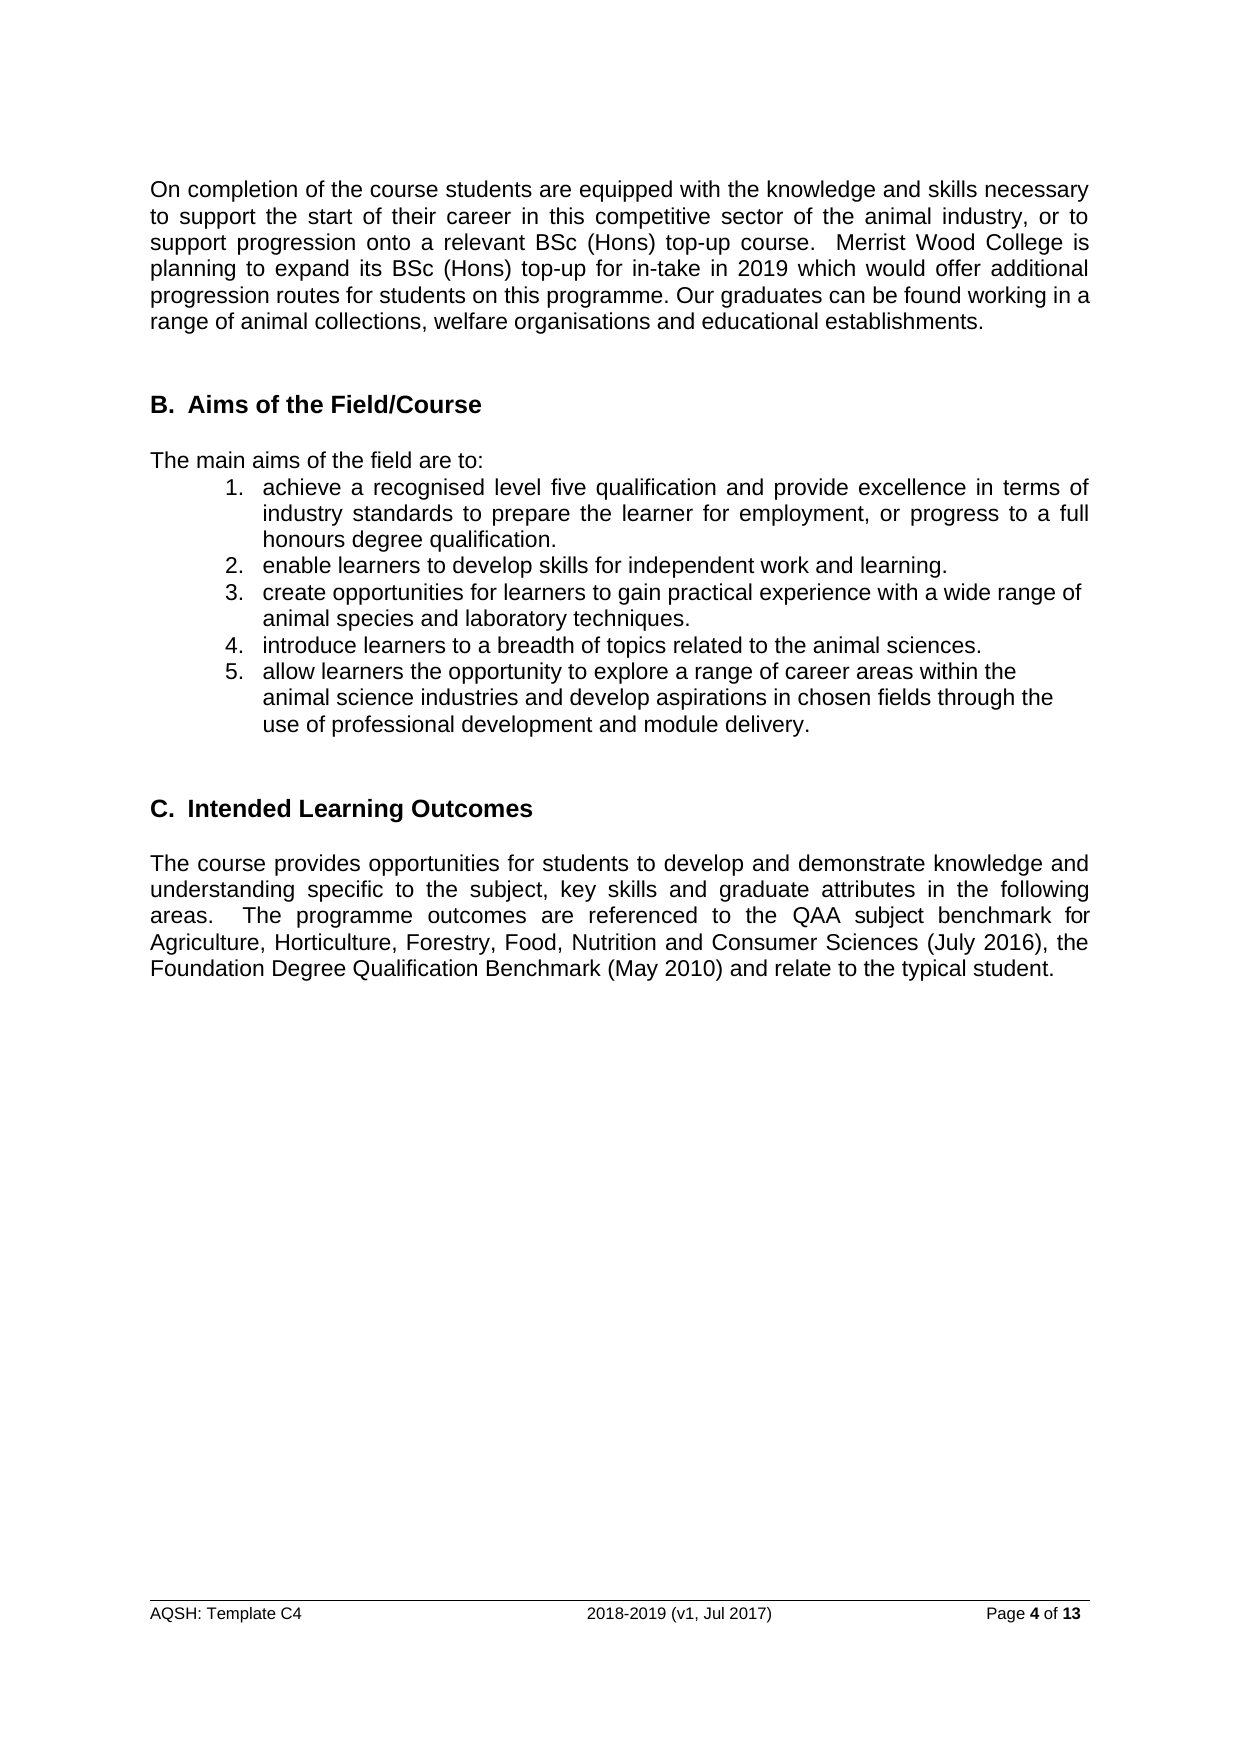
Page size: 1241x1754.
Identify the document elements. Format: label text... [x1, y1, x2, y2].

list create opportunities for learners to gain practical experience with a wide range of animal species and laboratory techniques. [225, 579, 1090, 632]
list introduce learners to a breadth of topics related to the animal sciences. [225, 632, 1090, 658]
text The main aims of the field are to: [150, 447, 1090, 473]
list Aims of the Field/Course [150, 389, 1090, 418]
list allow learners the opportunity to explore a range of career areas within the animal science industries and develop aspirations in chosen fields through the use of professional development and module delivery. [225, 658, 1090, 737]
text The course provides opportunities for students to develop and demonstrate knowledge and understanding specific to the subject, key skills and graduate attributes in the following areas. The programme outcomes are referenced to the QAA subject benchmark for Agriculture, Horticulture, Forestry, Food, Nutrition and Consumer Sciences (July 2016), the Foundation Degree Qualification Benchmark (May 2010) and relate to the typical student. [150, 849, 1090, 981]
list enable learners to develop skills for independent work and learning. [225, 552, 1090, 579]
text On completion of the course students are equipped with the knowledge and skills necessary to support the start of their career in this competitive sector of the animal industry, or to support progression onto a relevant BSc (Hons) top-up course. Merrist Wood College is planning to expand its BSc (Hons) top-up for in-take in 2019 which would offer additional progression routes for students on this programme. Our graduates can be found working in a range of animal collections, welfare organisations and educational establishments. [150, 176, 1090, 334]
list achieve a recognised level five qualification and provide excellence in terms of industry standards to prepare the learner for employment, or progress to a full honours degree qualification. [225, 473, 1090, 552]
list Intended Learning Outcomes [150, 794, 1090, 823]
